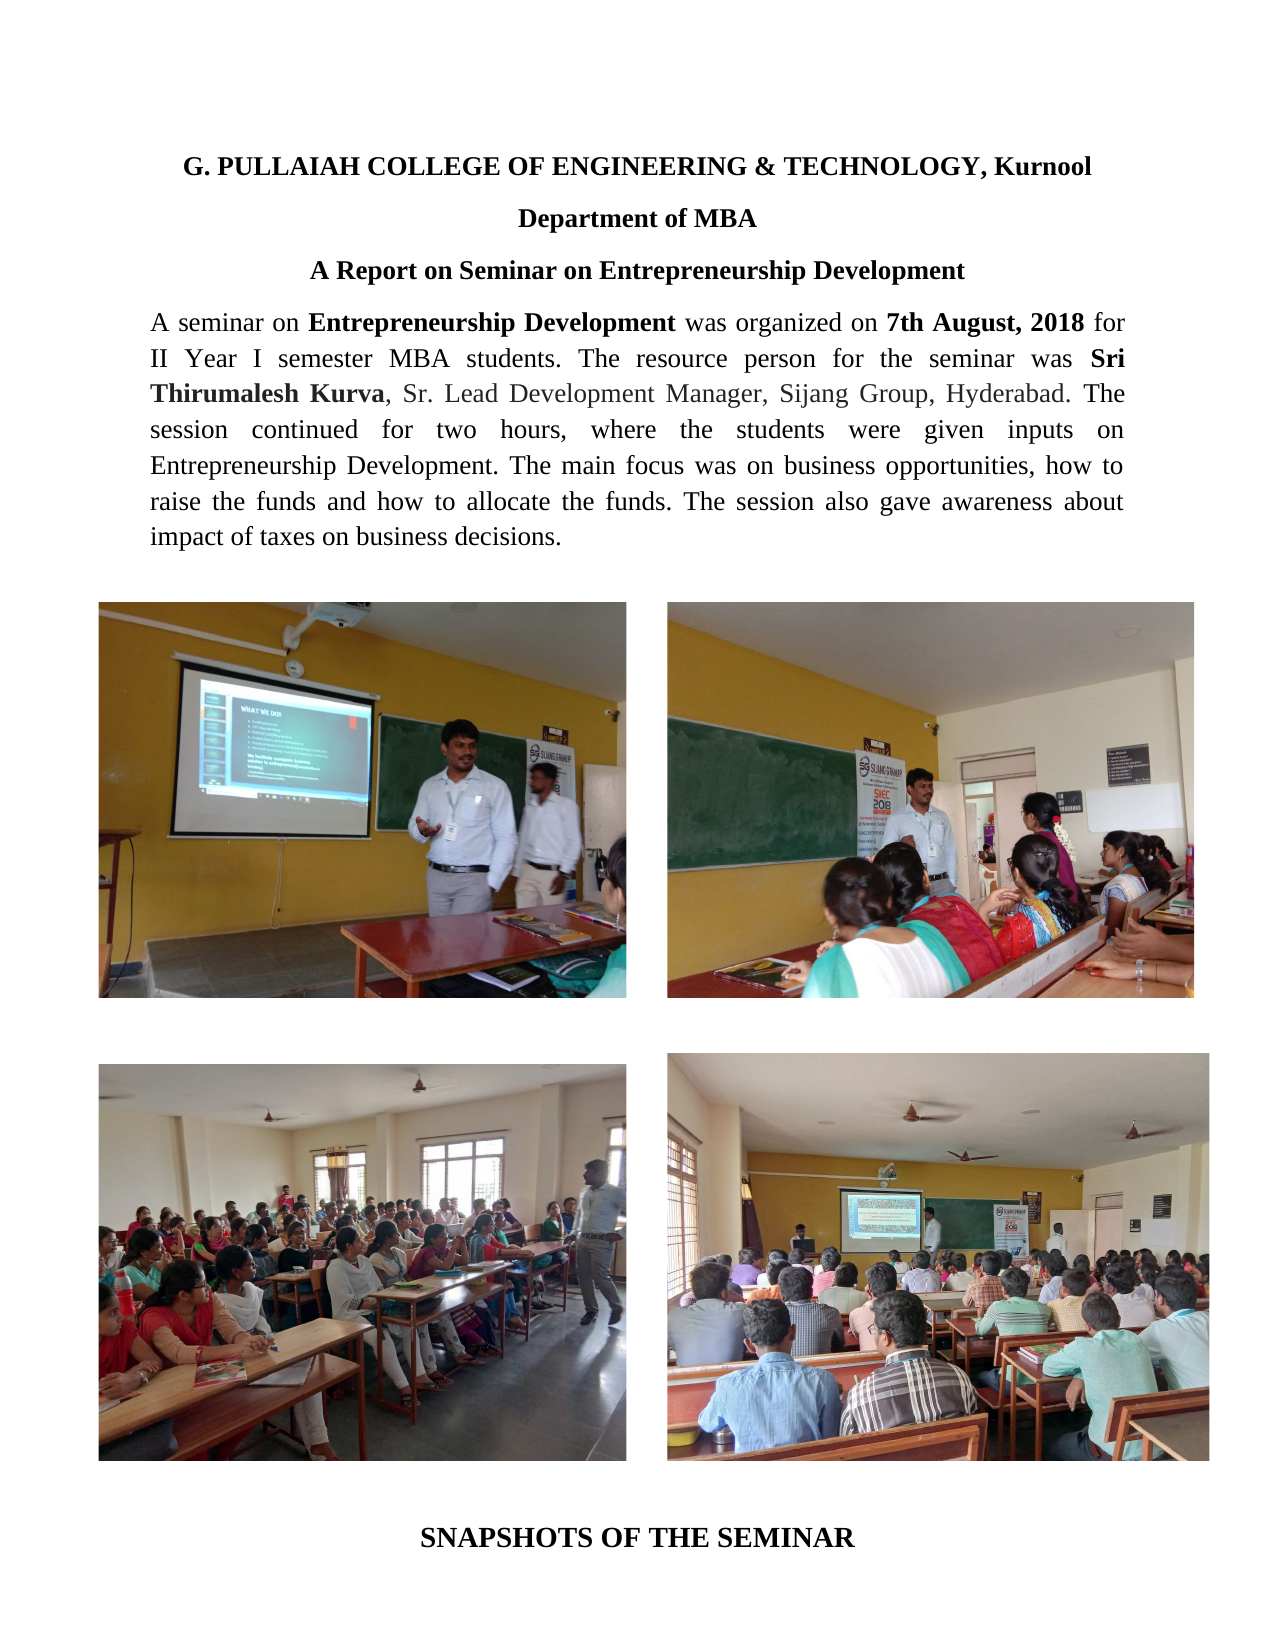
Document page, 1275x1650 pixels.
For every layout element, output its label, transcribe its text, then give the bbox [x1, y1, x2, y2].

picture [98, 1064, 627, 1461]
text G. PULLAIAH COLLEGE OF ENGINEERING & TECHNOLOGY, Kurnool [150, 150, 1125, 181]
text SNAPSHOTS OF THE SEMINAR [150, 1521, 1125, 1554]
text A seminar on Entrepreneurship Development was organized on 7th August, 2018 for II Year I semester MBA students. The resource person for the seminar was Sri Thirumalesh Kurva, Sr. Lead Development Manager, Sijang Group, Hyderabad. The session continued for two hours, where the students were given inputs on Entrepreneurship Development. The main focus was on business opportunities, how to raise the funds and how to allocate the funds. The session also gave awareness about impact of taxes on business decisions. [150, 306, 1125, 551]
picture [667, 1053, 1210, 1461]
text A Report on Seminar on Entrepreneurship Development [150, 254, 1125, 285]
picture [98, 602, 627, 998]
picture [667, 602, 1195, 998]
text Department of MBA [150, 202, 1125, 233]
